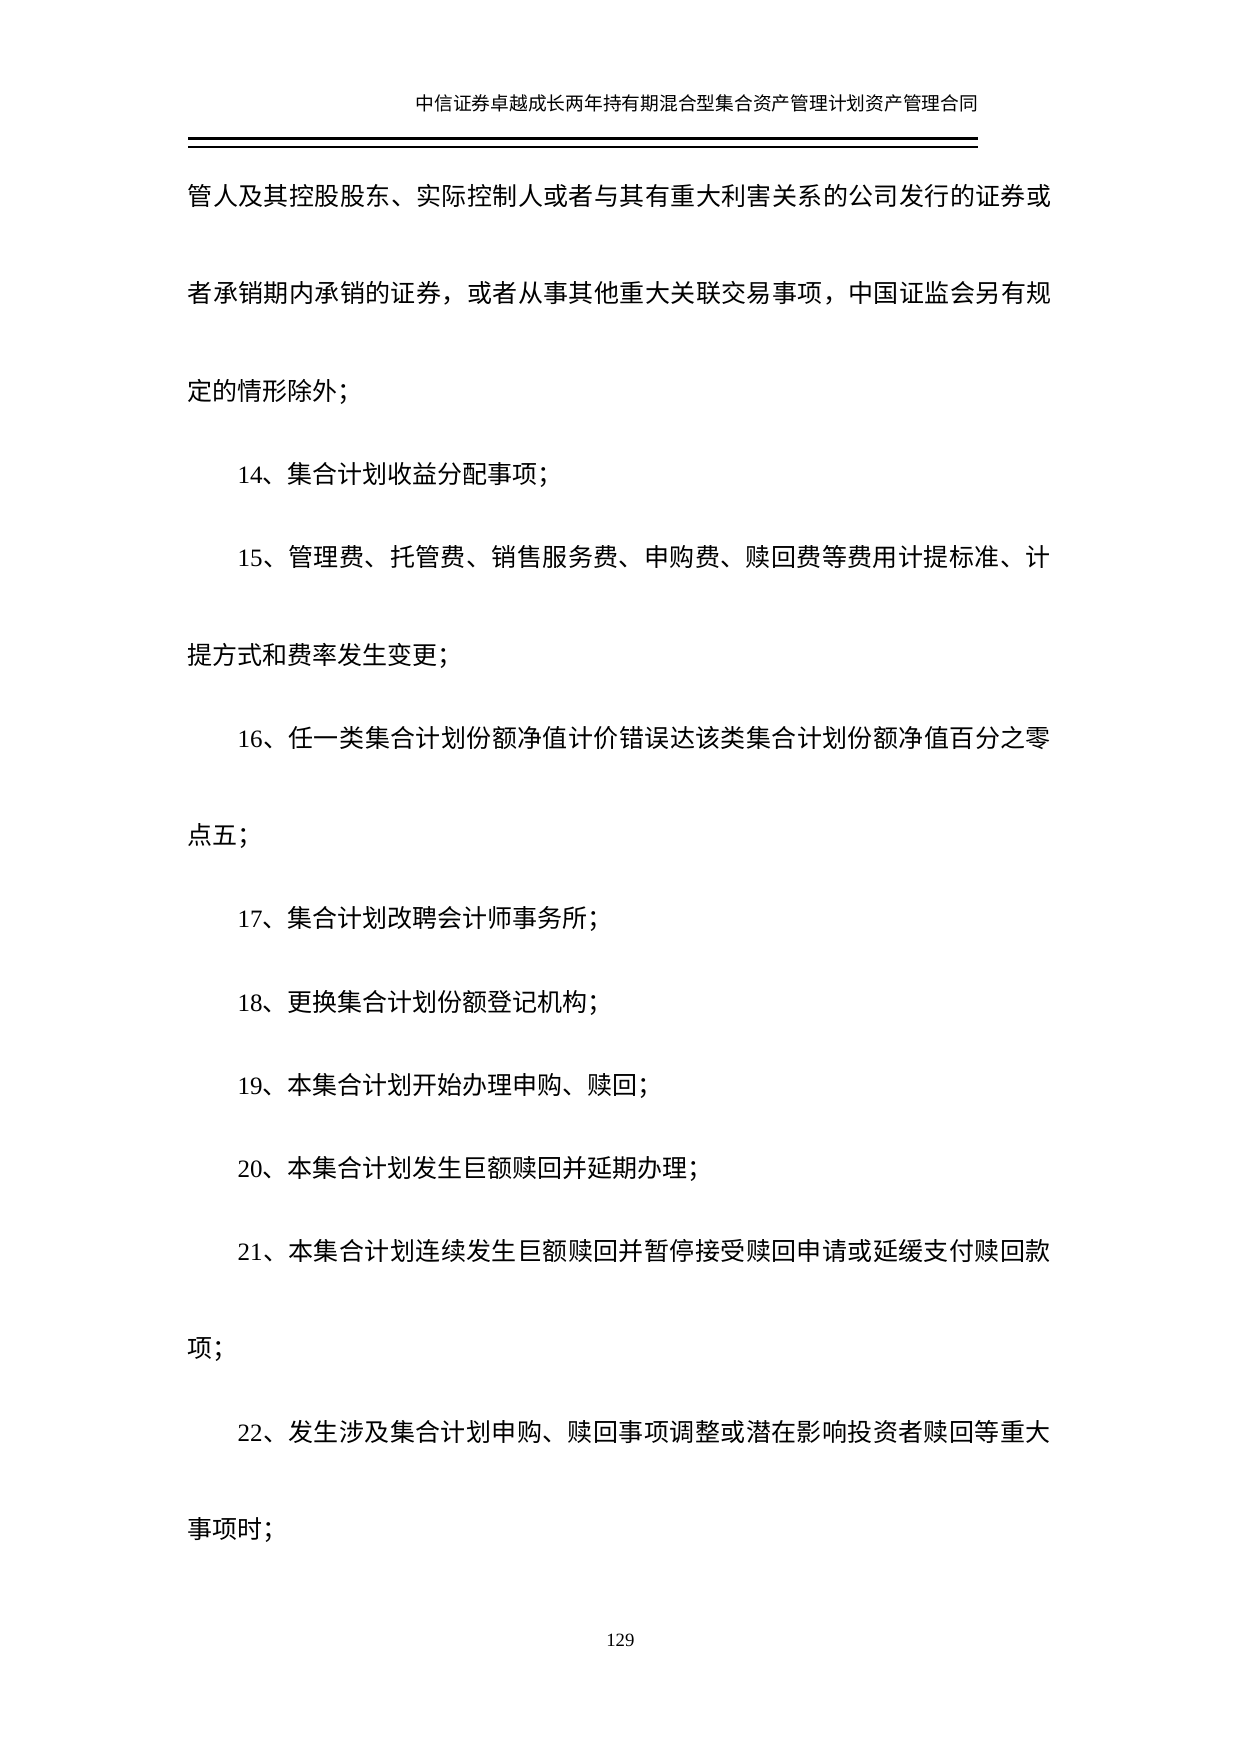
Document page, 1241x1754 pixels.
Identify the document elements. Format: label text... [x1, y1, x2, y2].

text 18、更换集合计划份额登记机构； [187, 968, 1053, 1033]
text 14、集合计划收益分配事项； [187, 440, 1053, 505]
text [187, 162, 1053, 422]
text 20、本集合计划发生巨额赎回并延期办理； [187, 1134, 1053, 1199]
text 15、管理费、托管费、销售服务费、申购费、赎回费等费用计提标准、计提方式和费率发生变更； [187, 523, 1053, 686]
text 17、集合计划改聘会计师事务所； [187, 884, 1053, 949]
text 19、本集合计划开始办理申购、赎回； [187, 1051, 1053, 1116]
text 16、任一类集合计划份额净值计价错误达该类集合计划份额净值百分之零点五； [187, 704, 1053, 866]
text 22、发生涉及集合计划申购、赎回事项调整或潜在影响投资者赎回等重大事项时； [187, 1398, 1053, 1560]
text 21、本集合计划连续发生巨额赎回并暂停接受赎回申请或延缓支付赎回款项； [187, 1217, 1053, 1379]
